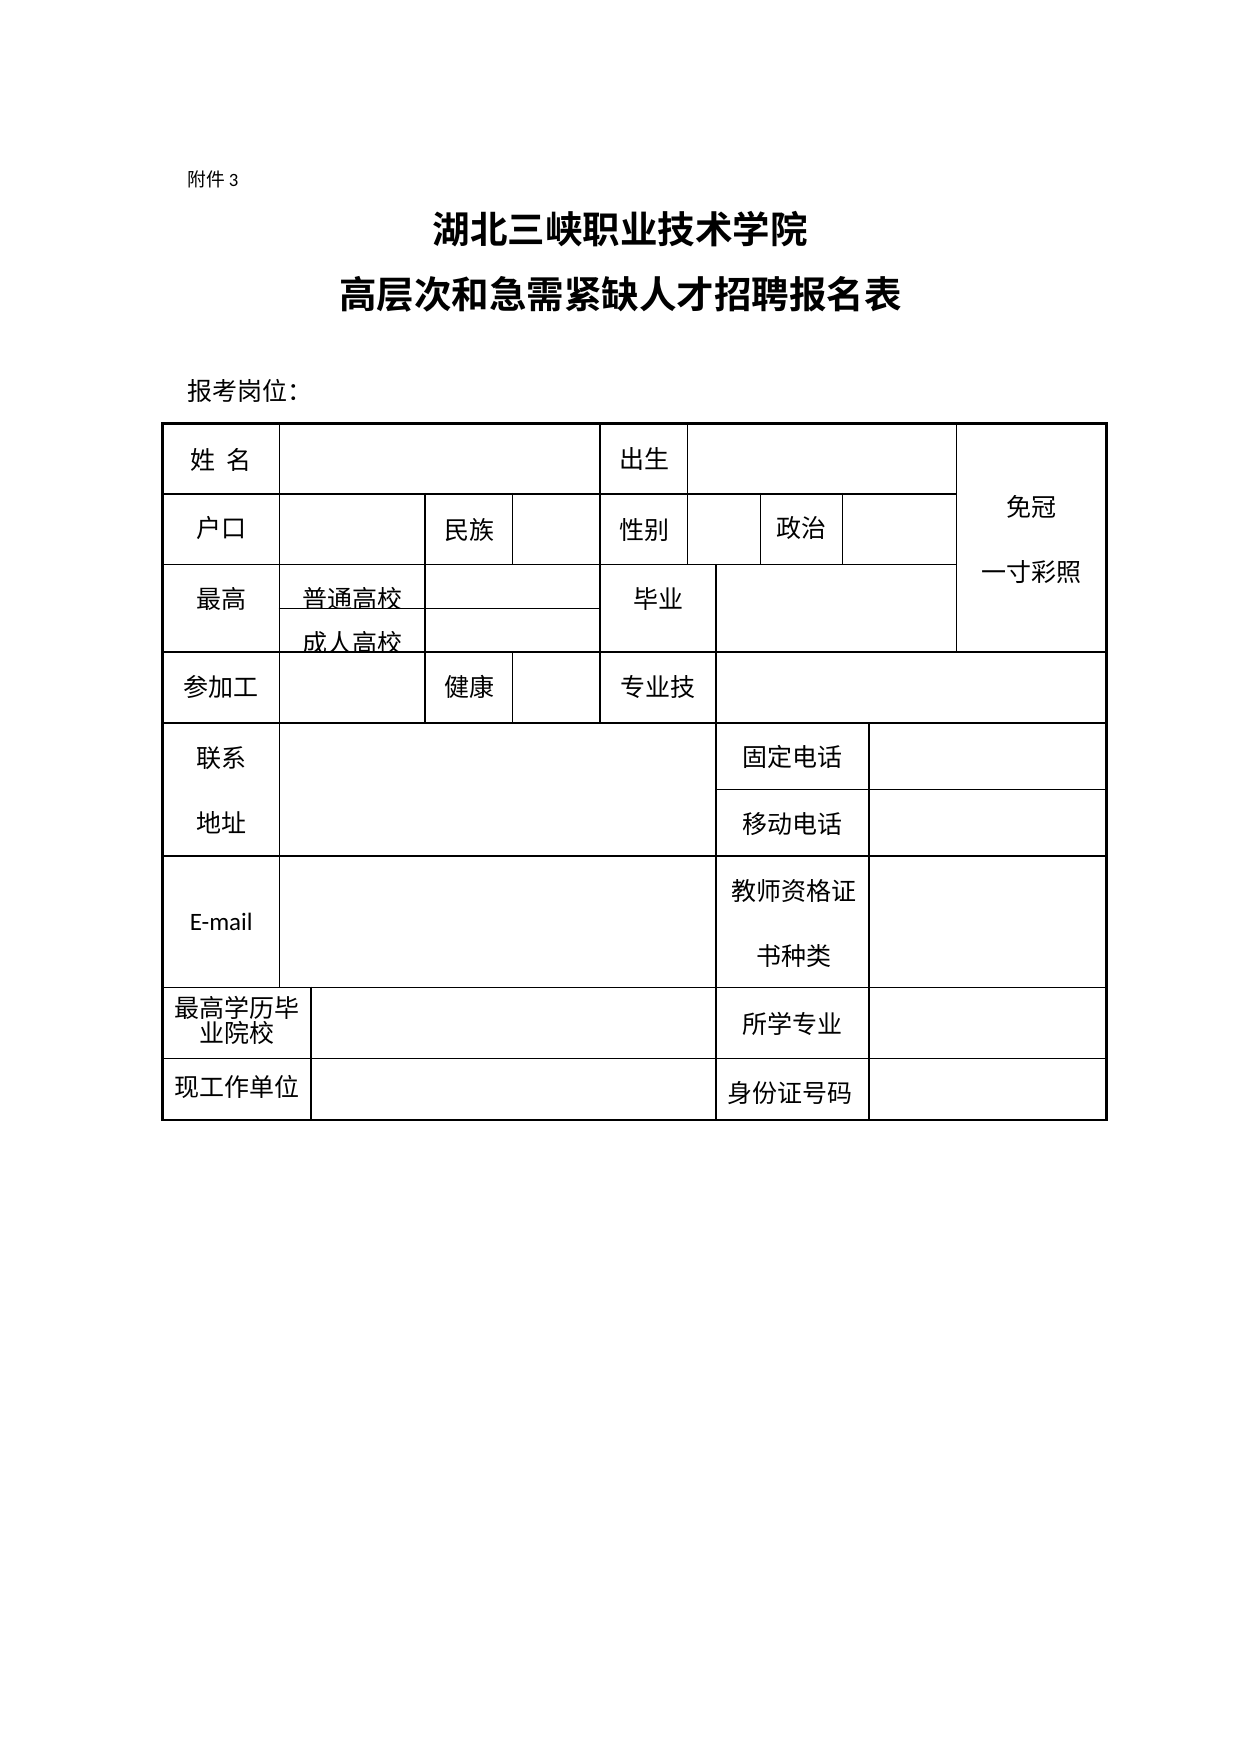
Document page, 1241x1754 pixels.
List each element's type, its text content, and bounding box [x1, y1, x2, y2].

table_cell [280, 495, 424, 564]
table_cell [870, 988, 1105, 1057]
table_cell 固定电话 [717, 724, 868, 788]
table_cell [280, 653, 424, 722]
table_cell [870, 857, 1105, 987]
table_cell 政治 面貌 [761, 495, 842, 564]
table_cell E-mail [164, 857, 279, 987]
table_cell [717, 653, 1105, 722]
table_cell 教师资格证书种类 [717, 857, 868, 987]
table_cell [280, 857, 715, 987]
table_cell 成人高校 [280, 609, 424, 651]
table_header [688, 425, 956, 493]
table_cell 现工作单位 [164, 1059, 310, 1119]
table_cell [688, 495, 760, 564]
table_cell 参加工作时间 [164, 653, 279, 722]
table_cell 最高学历毕业院校 [164, 988, 310, 1057]
table_header 出生 年月 [601, 425, 687, 493]
text 附件3 [187, 162, 1053, 194]
table_cell 性别 [601, 495, 687, 564]
table_cell 健康状况 [426, 653, 512, 722]
text 报考岗位： [187, 357, 1053, 422]
table_cell [312, 988, 715, 1057]
table_cell 户口 所在地 [164, 495, 279, 564]
table_cell 民族 [426, 495, 512, 564]
table_cell 最高 学历 [164, 565, 279, 651]
table_cell 普通高校 [280, 565, 424, 607]
text 湖北三峡职业技术学院 [187, 194, 1053, 259]
table_cell 专业技 术资格 [601, 653, 715, 722]
table_cell 所学专业 [717, 988, 868, 1057]
table_cell [513, 495, 599, 564]
table_cell [843, 495, 956, 564]
table_header 姓 名 [164, 425, 279, 493]
table_header [280, 425, 599, 493]
table_cell [426, 609, 599, 651]
table_cell 毕业 时间 [601, 565, 715, 651]
table_cell [312, 1059, 715, 1119]
table_cell [717, 565, 956, 651]
table_cell [513, 653, 599, 722]
table_cell [870, 1059, 1105, 1119]
table_cell [870, 724, 1105, 788]
text 高层次和急需紧缺人才招聘报名表 [187, 259, 1053, 324]
table_cell 身份证号码 [717, 1059, 868, 1119]
table_cell [426, 565, 599, 607]
table_cell [280, 724, 715, 855]
table_cell 联系 地址 [164, 724, 279, 855]
table_cell 移动电话 [717, 790, 868, 855]
table_header 免冠 一寸彩照 [957, 425, 1105, 651]
table_cell [870, 790, 1105, 855]
